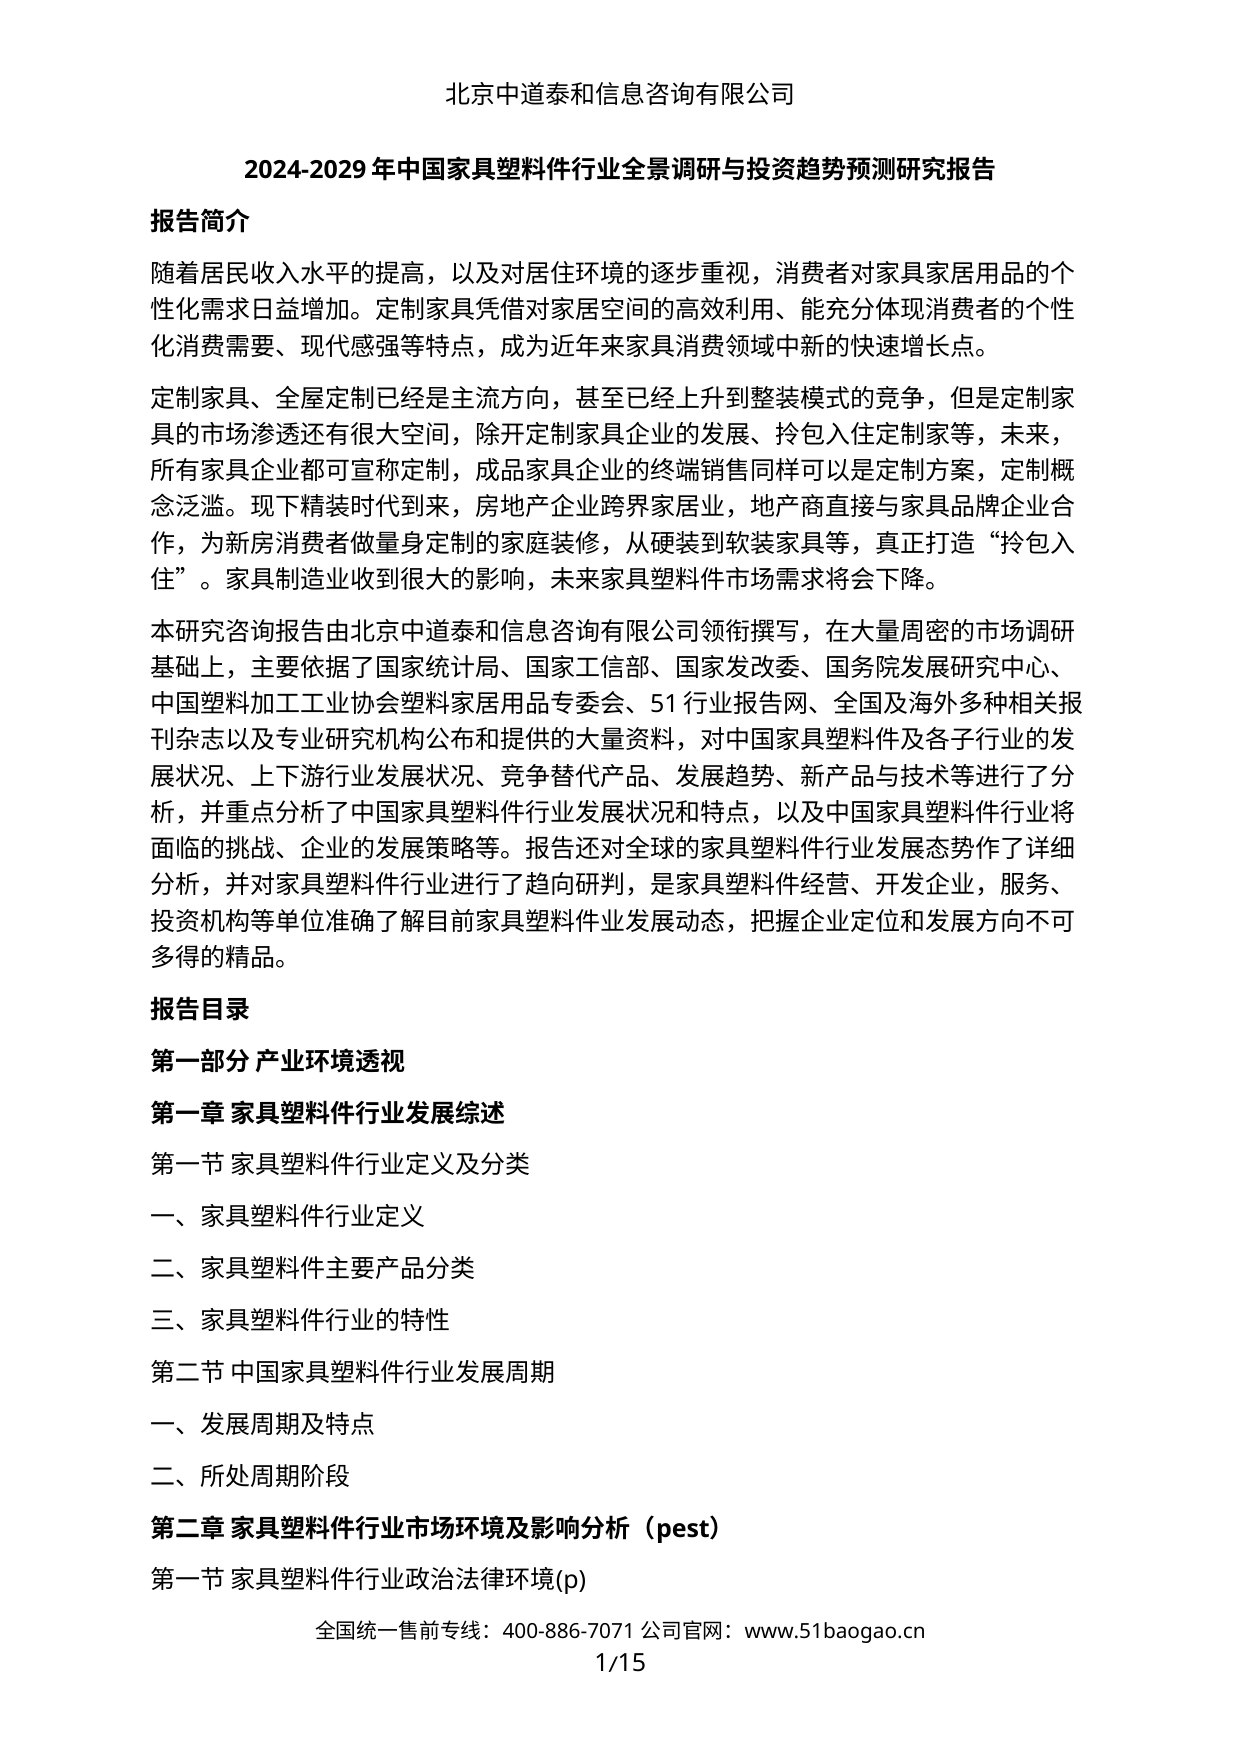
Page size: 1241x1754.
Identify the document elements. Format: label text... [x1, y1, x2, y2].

text 随着居民收入水平的提高，以及对居住环境的逐步重视，消费者对家具家居用品的个性化需求日益增加。定制家具凭借对家居空间的高效利用、能充分体现消费者的个性化消费需要、现代感强等特点，成为近年来家具消费领域中新的快速增长点。 [150, 254, 1090, 362]
text 一、发展周期及特点 [150, 1404, 1090, 1441]
text 二、所处周期阶段 [150, 1456, 1090, 1492]
text 三、家具塑料件行业的特性 [150, 1301, 1090, 1337]
text 第一节 家具塑料件行业政治法律环境(p) [150, 1560, 1090, 1596]
text 第二节 中国家具塑料件行业发展周期 [150, 1352, 1090, 1389]
text 第一部分 产业环境透视 [150, 1041, 1090, 1077]
text 本研究咨询报告由北京中道泰和信息咨询有限公司领衔撰写，在大量周密的市场调研基础上，主要依据了国家统计局、国家工信部、国家发改委、国务院发展研究中心、中国塑料加工工业协会塑料家居用品专委会、51行业报告网、全国及海外多种相关报刊杂志以及专业研究机构公布和提供的大量资料，对中国家具塑料件及各子行业的发展状况、上下游行业发展状况、竞争替代产品、发展趋势、新产品与技术等进行了分析，并重点分析了中国家具塑料件行业发展状况和特点，以及中国家具塑料件行业将面临的挑战、企业的发展策略等。报告还对全球的家具塑料件行业发展态势作了详细分析，并对家具塑料件行业进行了趋向研判，是家具塑料件经营、开发企业，服务、投资机构等单位准确了解目前家具塑料件业发展动态，把握企业定位和发展方向不可多得的精品。 [150, 611, 1090, 974]
text 报告简介 [150, 202, 1090, 238]
text 二、家具塑料件主要产品分类 [150, 1249, 1090, 1285]
text 第一章 家具塑料件行业发展综述 [150, 1093, 1090, 1129]
text 2024-2029年中国家具塑料件行业全景调研与投资趋势预测研究报告 [150, 150, 1090, 186]
text 一、家具塑料件行业定义 [150, 1197, 1090, 1233]
text 第二章 家具塑料件行业市场环境及影响分析（pest） [150, 1508, 1090, 1544]
text 定制家具、全屋定制已经是主流方向，甚至已经上升到整装模式的竞争，但是定制家具的市场渗透还有很大空间，除开定制家具企业的发展、拎包入住定制家等，未来，所有家具企业都可宣称定制，成品家具企业的终端销售同样可以是定制方案，定制概念泛滥。现下精装时代到来，房地产企业跨界家居业，地产商直接与家具品牌企业合作，为新房消费者做量身定制的家庭装修，从硬装到软装家具等，真正打造“拎包入住”。家具制造业收到很大的影响，未来家具塑料件市场需求将会下降。 [150, 378, 1090, 596]
text 第一节 家具塑料件行业定义及分类 [150, 1145, 1090, 1181]
text 报告目录 [150, 989, 1090, 1026]
